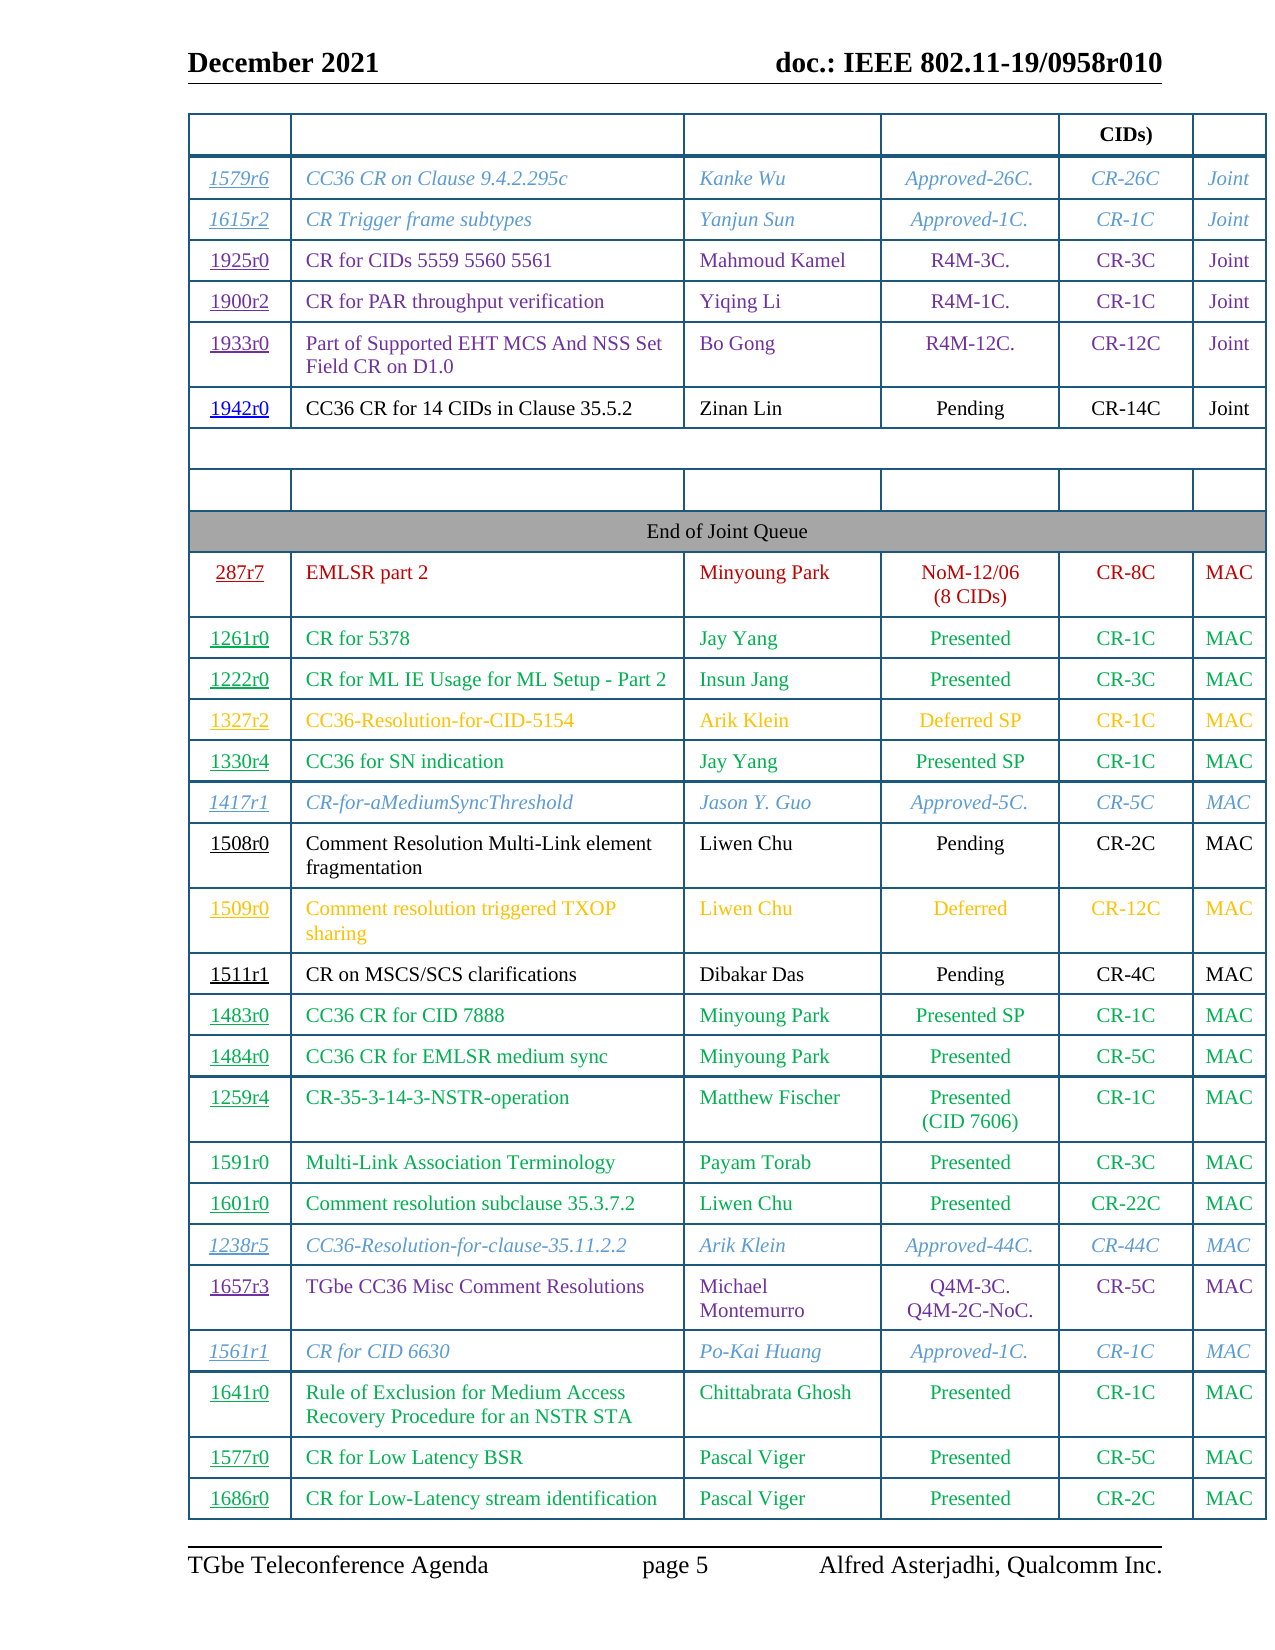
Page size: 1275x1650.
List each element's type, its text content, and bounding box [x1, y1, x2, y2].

table_cell MAC [1194, 1479, 1265, 1518]
table_header DCN [190, 115, 290, 154]
table_cell [685, 470, 880, 509]
table_cell 1657r3 [190, 1266, 290, 1329]
table_cell CR-1C [1060, 1373, 1192, 1436]
table_cell MAC [1194, 700, 1265, 739]
table_cell Zinan Lin [685, 388, 880, 427]
table_cell 1508r0 [190, 824, 290, 887]
table_cell MAC [1194, 1036, 1265, 1075]
table_header Session [1194, 115, 1265, 154]
table_cell Q4M-3C. Q4M-2C-NoC. [882, 1266, 1058, 1329]
table_cell 1615r2 [190, 200, 290, 238]
table_cell CR for Low Latency BSR [292, 1438, 683, 1477]
table_cell Comment resolution triggered TXOP sharing [292, 889, 683, 952]
table_cell CR-4C [1060, 954, 1192, 993]
table_cell MAC [1194, 783, 1265, 822]
table_cell Deferred [882, 889, 1058, 952]
table_cell CC36 CR on Clause 9.4.2.295c [292, 158, 683, 197]
table_cell Chittabrata Ghosh [685, 1373, 880, 1436]
table_cell Joint [1194, 158, 1265, 197]
table_cell 1933r0 [190, 323, 290, 386]
table_cell Minyoung Park [685, 995, 880, 1034]
table_cell CR-12C [1060, 323, 1192, 386]
table_cell Approved-1C. [882, 200, 1058, 238]
table_cell Pending [882, 824, 1058, 887]
table_cell [1060, 470, 1192, 509]
table_cell Yanjun Sun [685, 200, 880, 238]
table_cell Presented [882, 1479, 1058, 1518]
table_cell Joint [1194, 200, 1265, 238]
table_cell CR-1C [1060, 700, 1192, 739]
table_cell End of Joint Queue [190, 512, 1265, 551]
table_cell 1561r1 [190, 1331, 290, 1370]
table_cell Liwen Chu [685, 824, 880, 887]
table_cell Po-Kai Huang [685, 1331, 880, 1370]
table_cell Presented [882, 1438, 1058, 1477]
table_cell MAC [1194, 954, 1265, 993]
table_cell Arik Klein [685, 700, 880, 739]
table_cell Multi-Link Association Terminology [292, 1143, 683, 1182]
table_cell 1686r0 [190, 1479, 290, 1518]
table_cell R4M-3C. [882, 241, 1058, 280]
table_cell MAC [1194, 1373, 1265, 1436]
table_cell Joint [1194, 241, 1265, 280]
table_cell Approved-26C. [882, 158, 1058, 197]
table_cell 1900r2 [190, 282, 290, 321]
table_cell CR-3C [1060, 241, 1192, 280]
table_cell Liwen Chu [685, 1184, 880, 1223]
table_cell Approved-44C. [882, 1225, 1058, 1264]
table_cell Yiqing Li [685, 282, 880, 321]
table_cell CR-22C [1060, 1184, 1192, 1223]
table_cell CR for ML IE Usage for ML Setup - Part 2 [292, 659, 683, 698]
table_cell [190, 429, 1265, 468]
table_header Status [882, 115, 1058, 154]
table_cell Presented (CID 7606) [882, 1078, 1058, 1141]
table_cell CR Trigger frame subtypes [292, 200, 683, 238]
table_cell Rule of Exclusion for Medium Access Recovery Procedure for an NSTR STA [292, 1373, 683, 1436]
table_cell 1509r0 [190, 889, 290, 952]
table_cell CR-12C [1060, 889, 1192, 952]
table_cell [292, 470, 683, 509]
table_cell Comment Resolution Multi-Link element fragmentation [292, 824, 683, 887]
table_cell 1327r2 [190, 700, 290, 739]
table_cell CR-1C [1060, 741, 1192, 780]
table_cell 1417r1 [190, 783, 290, 822]
table_cell 1238r5 [190, 1225, 290, 1264]
table_cell CR-2C [1060, 824, 1192, 887]
table_cell CR-5C [1060, 1438, 1192, 1477]
table_cell CR for 5378 [292, 618, 683, 657]
table_cell Presented [882, 659, 1058, 698]
table_cell NoM-12/06 (8 CIDs) [882, 553, 1058, 616]
table_cell MAC [1194, 741, 1265, 780]
table_cell CR on MSCS/SCS clarifications [292, 954, 683, 993]
table_cell Minyoung Park [685, 553, 880, 616]
table_cell CR-3C [1060, 659, 1192, 698]
table_cell Deferred SP [882, 700, 1058, 739]
table_cell MAC [1194, 1143, 1265, 1182]
table_cell Jason Y. Guo [685, 783, 880, 822]
table_cell Dibakar Das [685, 954, 880, 993]
table_cell CR-5C [1060, 783, 1192, 822]
table_cell 1577r0 [190, 1438, 290, 1477]
table_cell MAC [1194, 1078, 1265, 1141]
table_cell MAC [1194, 618, 1265, 657]
table_cell Presented SP [882, 995, 1058, 1034]
table_cell Pascal Viger [685, 1438, 880, 1477]
table_cell CR for CID 6630 [292, 1331, 683, 1370]
table_cell CR-1C [1060, 1331, 1192, 1370]
table_cell CR-44C [1060, 1225, 1192, 1264]
table_cell MAC [1194, 1266, 1265, 1329]
table_cell MAC [1194, 553, 1265, 616]
table_cell CC36 CR for CID 7888 [292, 995, 683, 1034]
table_cell Pending [882, 954, 1058, 993]
table_cell 1591r0 [190, 1143, 290, 1182]
table_cell Payam Torab [685, 1143, 880, 1182]
table_cell 1222r0 [190, 659, 290, 698]
table_cell CR for Low-Latency stream identification [292, 1479, 683, 1518]
table_cell Presented [882, 1373, 1058, 1436]
table_cell 1641r0 [190, 1373, 290, 1436]
table_cell R4M-1C. [882, 282, 1058, 321]
table_cell Minyoung Park [685, 1036, 880, 1075]
table_cell Approved-1C. [882, 1331, 1058, 1370]
table_cell CR-5C [1060, 1266, 1192, 1329]
table_cell Joint [1194, 388, 1265, 427]
table_cell CC36 CR for 14 CIDs in Clause 35.5.2 [292, 388, 683, 427]
table_cell Presented [882, 618, 1058, 657]
table_cell Pascal Viger [685, 1479, 880, 1518]
table_cell 1483r0 [190, 995, 290, 1034]
table_cell 1484r0 [190, 1036, 290, 1075]
table_cell Comment resolution subclause 35.3.7.2 [292, 1184, 683, 1223]
table_cell 1925r0 [190, 241, 290, 280]
table_cell CR-5C [1060, 1036, 1192, 1075]
table_cell MAC [1194, 995, 1265, 1034]
table_header Author [685, 115, 880, 154]
table_cell [190, 470, 290, 509]
table_cell Presented [882, 1143, 1058, 1182]
table_cell Kanke Wu [685, 158, 880, 197]
table_cell MAC [1194, 1438, 1265, 1477]
table_cell CC36 for SN indication [292, 741, 683, 780]
table_cell MAC [1194, 659, 1265, 698]
table_cell Presented [882, 1036, 1058, 1075]
table_cell 1511r1 [190, 954, 290, 993]
table_cell MAC [1194, 1184, 1265, 1223]
table_cell 1942r0 [190, 388, 290, 427]
table_cell Joint [1194, 282, 1265, 321]
table_cell 287r7 [190, 553, 290, 616]
table_cell 1579r6 [190, 158, 290, 197]
table_cell MAC [1194, 1331, 1265, 1370]
table_cell Arik Klein [685, 1225, 880, 1264]
table_cell Approved-5C. [882, 783, 1058, 822]
table_cell Presented [882, 1184, 1058, 1223]
table_header Title [292, 115, 683, 154]
table_cell CR-for-aMediumSyncThreshold [292, 783, 683, 822]
table_cell CR-1C [1060, 618, 1192, 657]
table_cell CR-1C [1060, 200, 1192, 238]
table_cell CR-26C [1060, 158, 1192, 197]
table_cell CC36-Resolution-for-clause-35.11.2.2 [292, 1225, 683, 1264]
table_header Type (# CIDs) [1060, 115, 1192, 154]
table_cell TGbe CC36 Misc Comment Resolutions [292, 1266, 683, 1329]
table_cell [882, 470, 1058, 509]
table_cell CC36 CR for EMLSR medium sync [292, 1036, 683, 1075]
table_cell Matthew Fischer [685, 1078, 880, 1141]
table_cell Bo Gong [685, 323, 880, 386]
table_cell CR for PAR throughput verification [292, 282, 683, 321]
table_cell CR for CIDs 5559 5560 5561 [292, 241, 683, 280]
table_cell MAC [1194, 824, 1265, 887]
table_cell CR-1C [1060, 1078, 1192, 1141]
table_cell EMLSR part 2 [292, 553, 683, 616]
table_cell Pending [882, 388, 1058, 427]
table_cell 1601r0 [190, 1184, 290, 1223]
table_cell Joint [1194, 323, 1265, 386]
table_cell Mahmoud Kamel [685, 241, 880, 280]
table_cell Insun Jang [685, 659, 880, 698]
table_cell CR-35-3-14-3-NSTR-operation [292, 1078, 683, 1141]
table_cell R4M-12C. [882, 323, 1058, 386]
table_cell Liwen Chu [685, 889, 880, 952]
table_cell MAC [1194, 889, 1265, 952]
table_cell 1330r4 [190, 741, 290, 780]
table_cell CR-1C [1060, 282, 1192, 321]
table_cell CR-1C [1060, 995, 1192, 1034]
table_cell 1261r0 [190, 618, 290, 657]
table_cell Jay Yang [685, 618, 880, 657]
table_cell CR-3C [1060, 1143, 1192, 1182]
table_cell CR-8C [1060, 553, 1192, 616]
table_cell Presented SP [882, 741, 1058, 780]
table_cell Part of Supported EHT MCS And NSS Set Field CR on D1.0 [292, 323, 683, 386]
table_cell CR-2C [1060, 1479, 1192, 1518]
table_cell CC36-Resolution-for-CID-5154 [292, 700, 683, 739]
table_cell CR-14C [1060, 388, 1192, 427]
table_cell [1194, 470, 1265, 509]
table_cell Jay Yang [685, 741, 880, 780]
table_cell Michael Montemurro [685, 1266, 880, 1329]
table_cell MAC [1194, 1225, 1265, 1264]
table_cell 1259r4 [190, 1078, 290, 1141]
